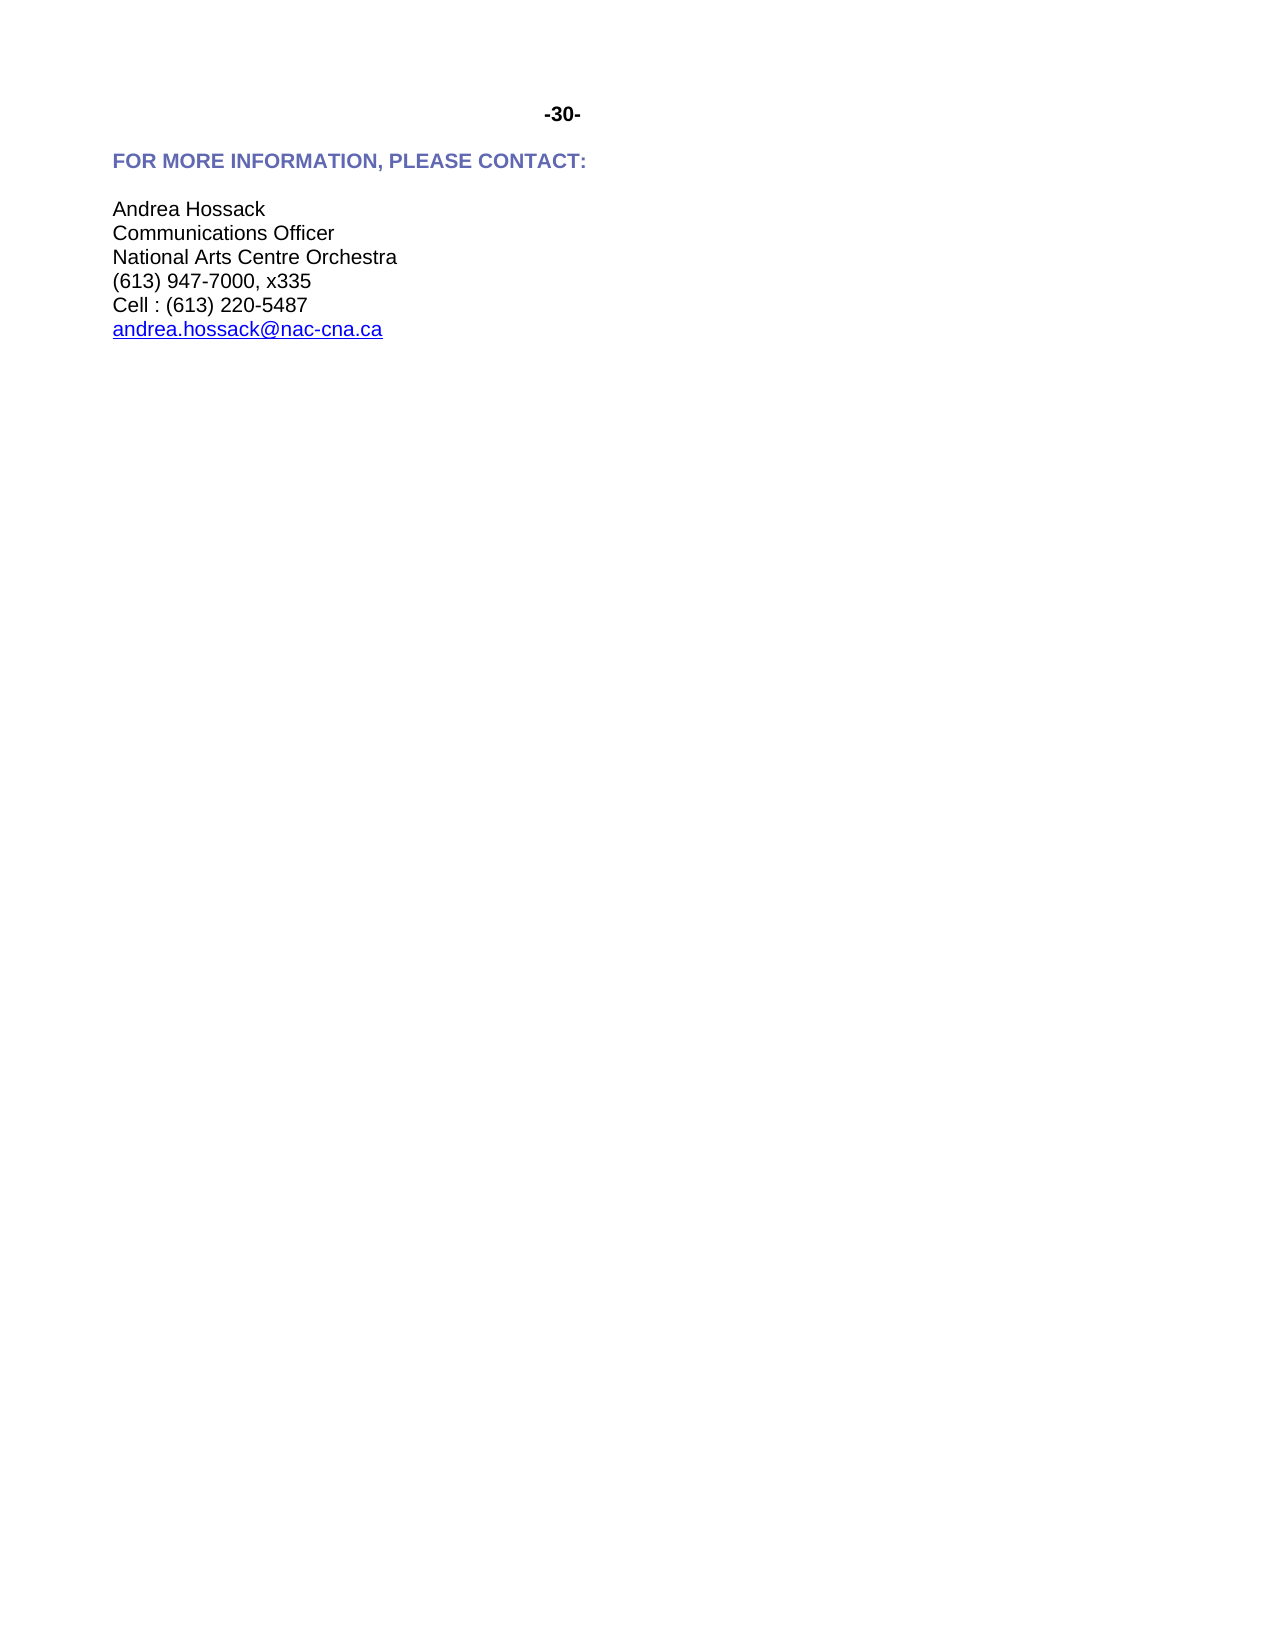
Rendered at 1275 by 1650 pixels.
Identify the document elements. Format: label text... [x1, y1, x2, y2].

text FOR MORE INFORMATION, PLEASE CONTACT: [112, 149, 1012, 173]
table_header Andrea Hossack Communications Officer National Arts Centre Orchestra (613) 947-7000, x335 Cell : (613) 220-5487 andrea.hossack@nac-cna.ca [101, 173, 1076, 341]
text -30- [112, 103, 1012, 149]
